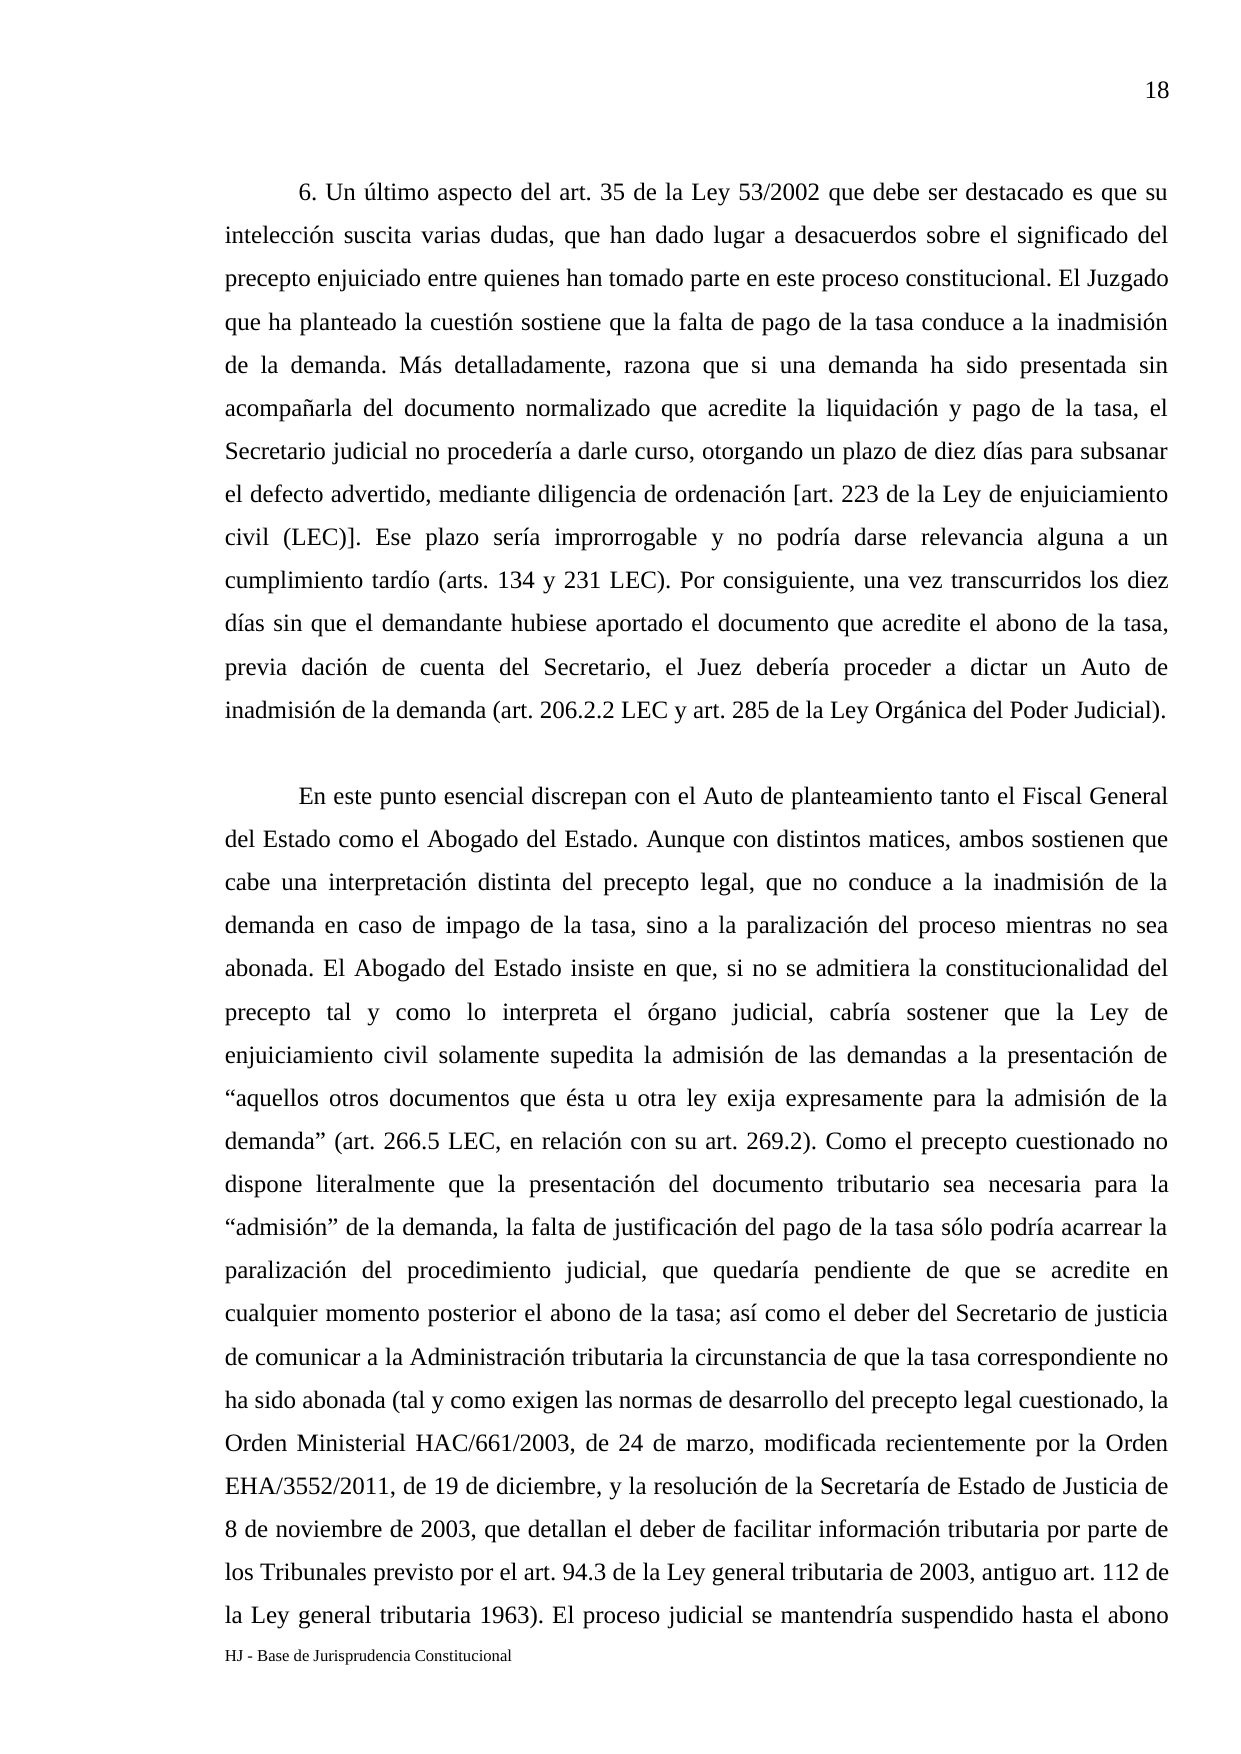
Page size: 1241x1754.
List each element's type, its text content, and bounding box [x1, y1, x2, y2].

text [224, 781, 1169, 1629]
text 6. Un último aspecto del art. 35 de la Ley 53/2002 que debe ser destacado es que su intelección suscita varias dudas, que han dado lugar a desacuerdos sobre el significado del precepto enjuiciado entre quienes han tomado parte en este proceso constitucional. El Juzgado que ha planteado la cuestión sostiene que la falta de pago de la tasa conduce a la inadmisión de la demanda. Más detalladamente, razona que si una demanda ha sido presentada sin acompañarla del documento normalizado que acredite la liquidación y pago de la tasa, el Secretario judicial no procedería a darle curso, otorgando un plazo de diez días para subsanar el defecto advertido, mediante diligencia de ordenación [art. 223 de la Ley de enjuiciamiento civil (LEC)]. Ese plazo sería improrrogable y no podría darse relevancia alguna a un cumplimiento tardío (arts. 134 y 231 LEC). Por consiguiente, una vez transcurridos los diez días sin que el demandante hubiese aportado el documento que acredite el abono de la tasa, previa dación de cuenta del Secretario, el Juez debería proceder a dictar un Auto de inadmisión de la demanda (art. 206.2.2 LEC y art. 285 de la Ley Orgánica del Poder Judicial). [224, 177, 1169, 723]
